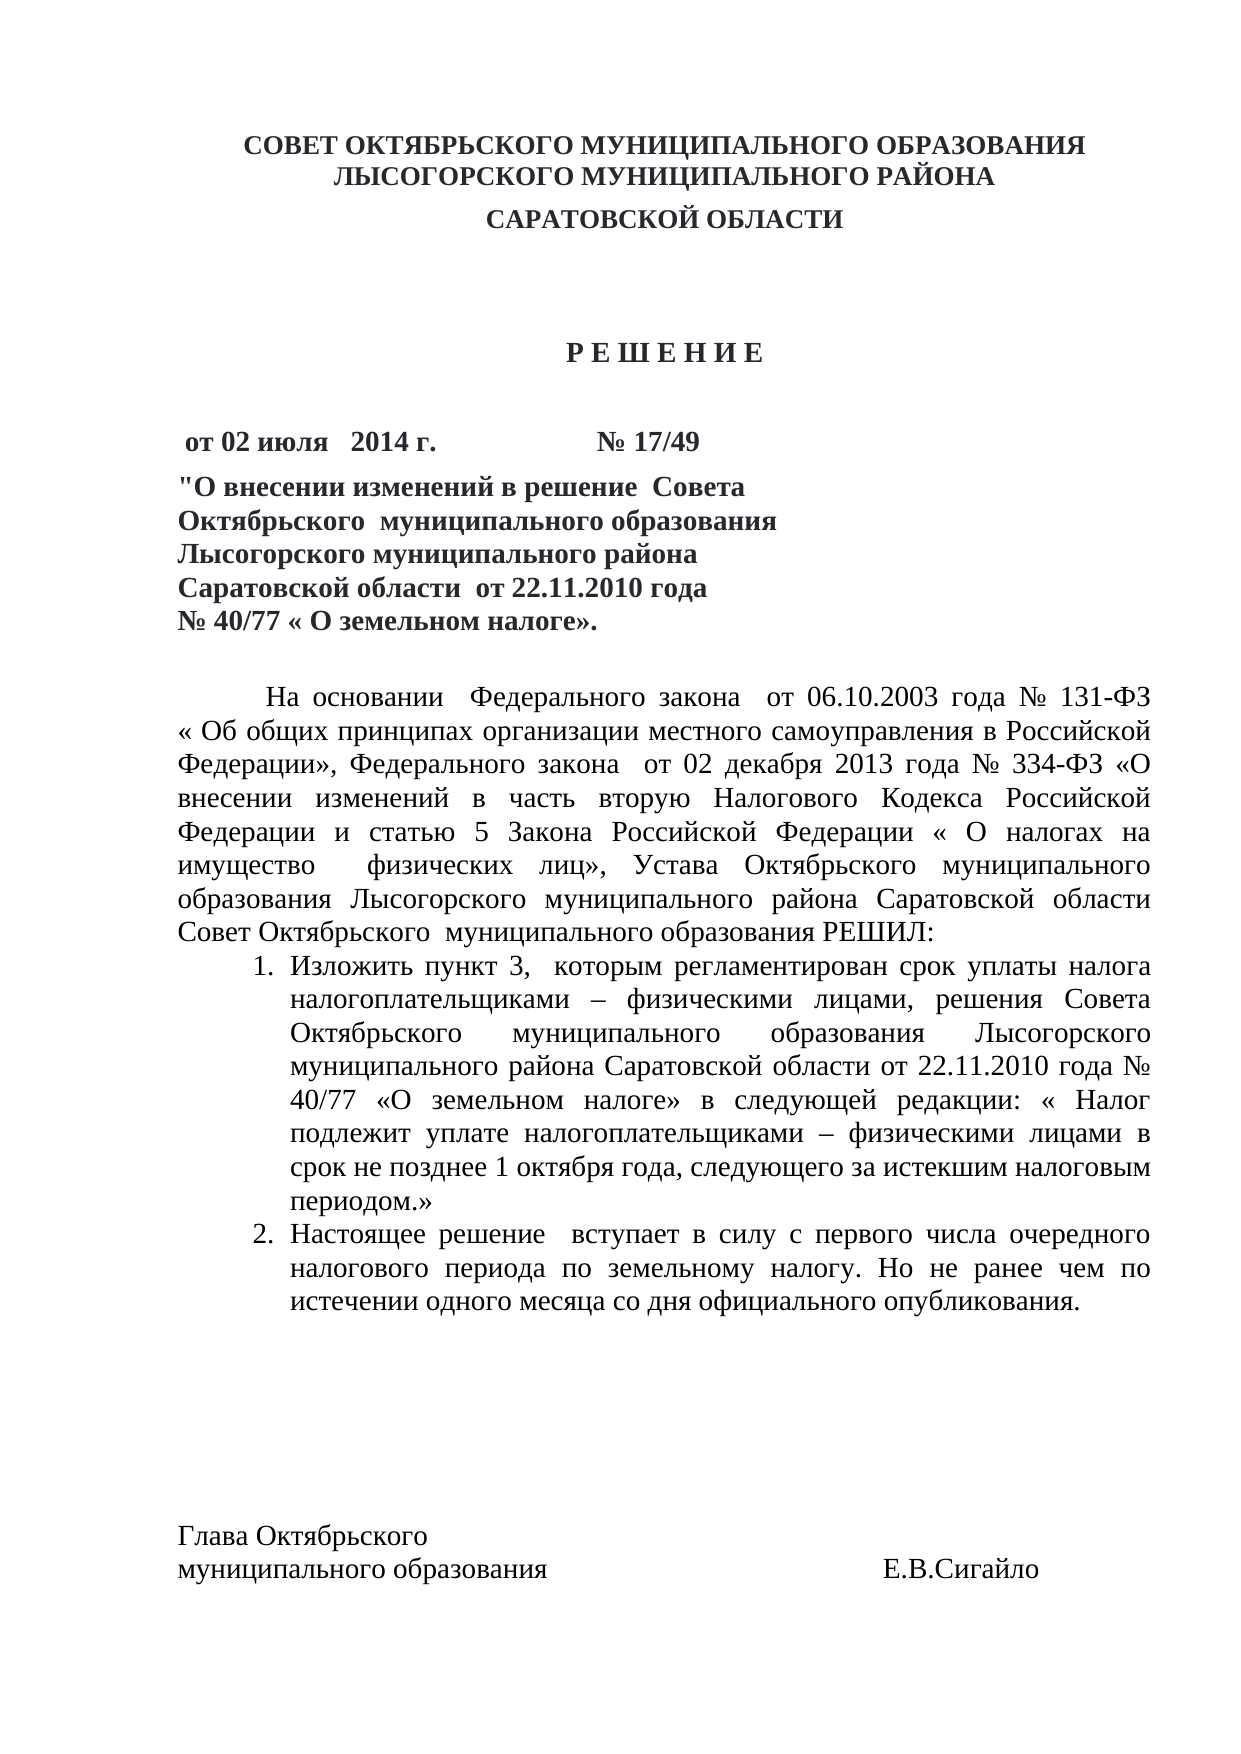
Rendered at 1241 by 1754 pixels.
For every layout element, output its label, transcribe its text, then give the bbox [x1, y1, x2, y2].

text от 02 июля 2014 г. № 17/49 [177, 424, 1152, 458]
text СОВЕТ ОКТЯБРЬСКОГО МУНИЦИПАЛЬНОГО ОБРАЗОВАНИЯ ЛЫСОГОРСКОГО МУНИЦИПАЛЬНОГО РАЙОНА [177, 129, 1152, 192]
list Настоящее решение вступает в силу с первого числа очередного налогового периода по земельному налогу. Но не ранее чем по истечении одного месяца со дня официального опубликования. [252, 1216, 1152, 1317]
text САРАТОВСКОЙ ОБЛАСТИ [177, 203, 1152, 234]
list Изложить пункт 3, которым регламентирован срок уплаты налога налогоплательщиками – физическими лицами, решения Совета Октябрьского муниципального образования Лысогорского муниципального района Саратовской области от 22.11.2010 года № 40/77 «О земельном налоге» в следующей редакции: « Налог подлежит уплате налогоплательщиками – физическими лицами в срок не позднее 1 октября года, следующего за истекшим налоговым периодом.» [252, 948, 1152, 1216]
text Р Е Ш Е Н И Е [177, 335, 1152, 368]
text муниципального образования Е.В.Сигайло [177, 1552, 1152, 1585]
text Глава Октябрьского [177, 1518, 1152, 1552]
text "О внесении изменений в решение Совета Октябрьского муниципального образования Лысогорского муниципального района Саратовской области от 22.11.2010 года № 40/77 « О земельном налоге». [177, 469, 1152, 637]
text На основании Федерального закона от 06.10.2003 года № 131-ФЗ « Об общих принципах организации местного самоуправления в Российской Федерации», Федерального закона от 02 декабря 2013 года № 334-ФЗ «О внесении изменений в часть вторую Налогового Кодекса Российской Федерации и статью 5 Закона Российской Федерации « О налогах на имущество физических лиц», Устава Октябрьского муниципального образования Лысогорского муниципального района Саратовской области Совет Октябрьского муниципального образования РЕШИЛ: [177, 679, 1152, 948]
